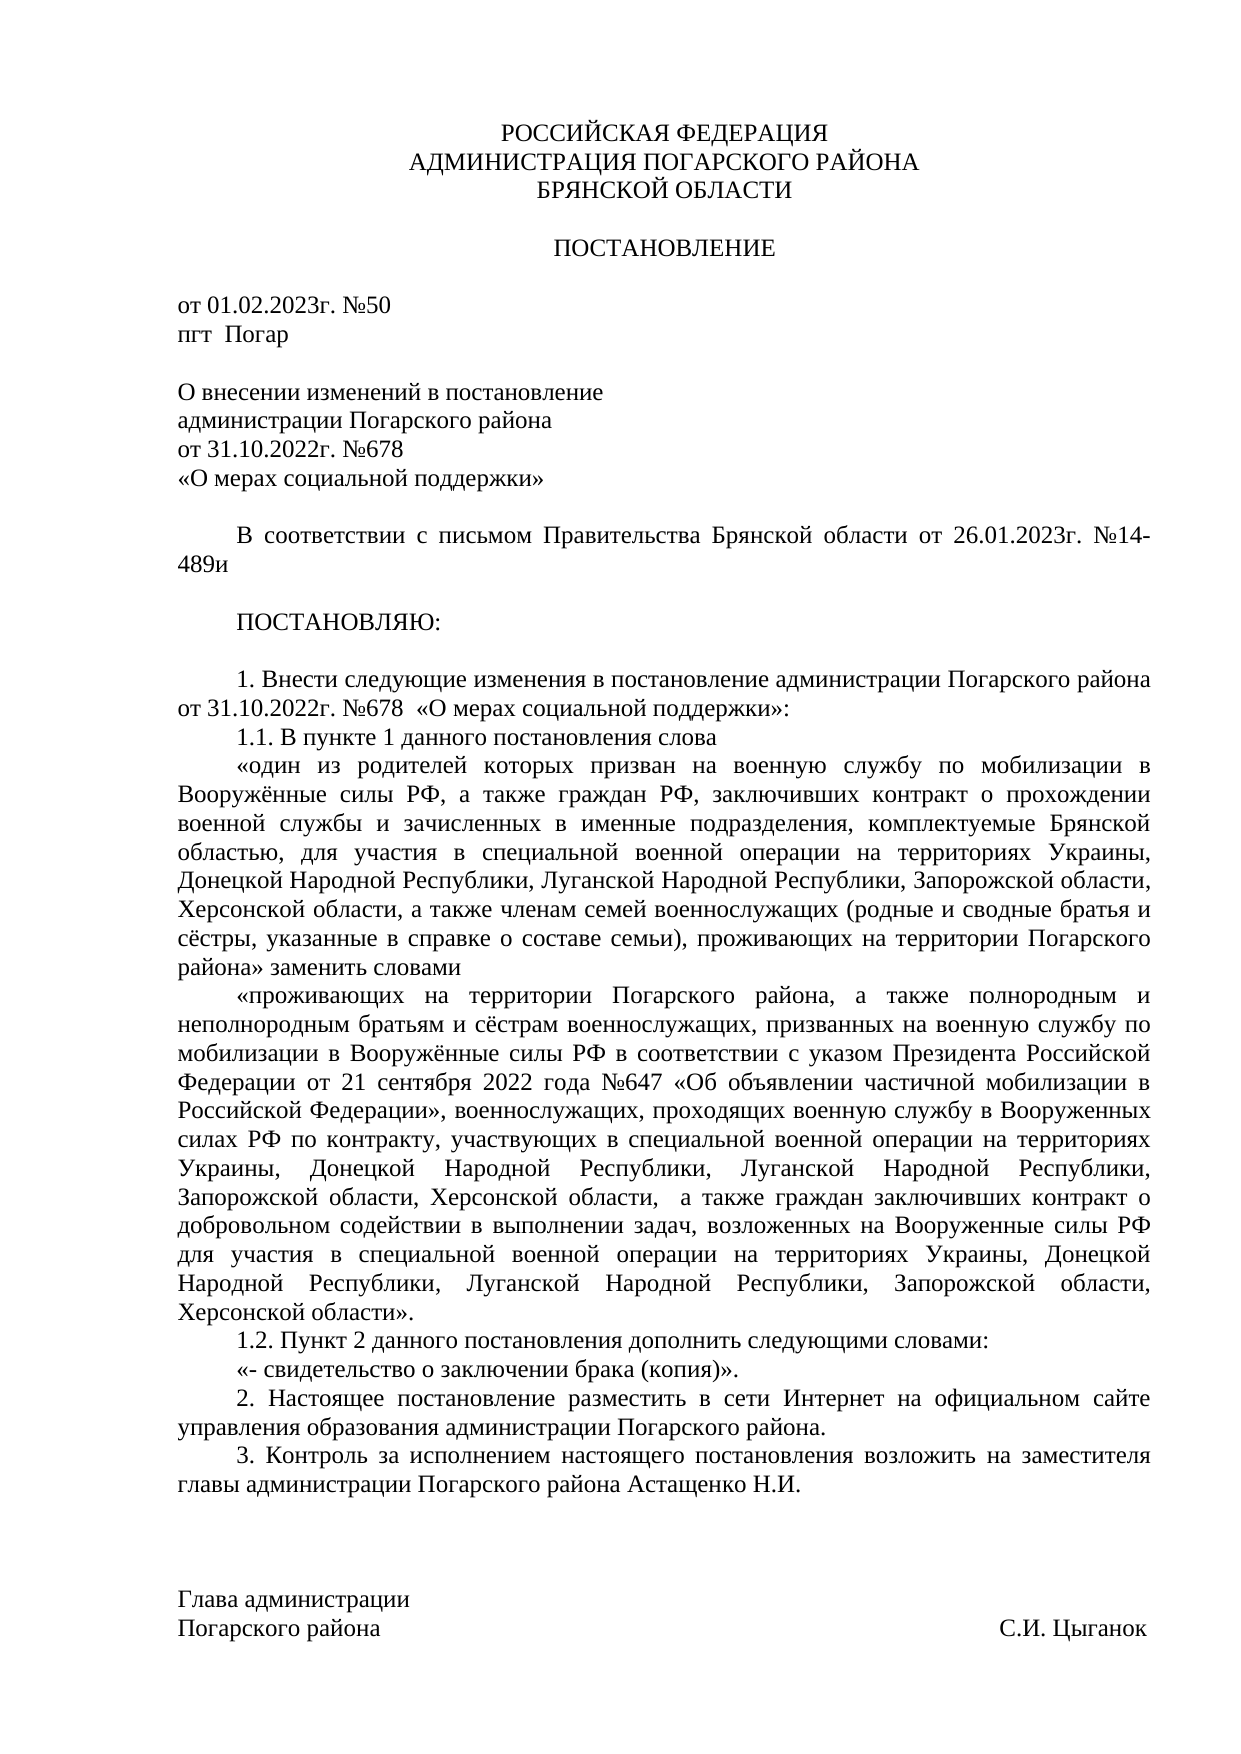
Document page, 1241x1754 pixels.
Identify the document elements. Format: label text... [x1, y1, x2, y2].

text 1.2. Пункт 2 данного постановления дополнить следующими словами: [177, 1326, 1152, 1354]
text «проживающих на территории Погарского района, а также полнородным и неполнородным братьям и сёстрам военнослужащих, призванных на военную службу по мобилизации в Вооружённые силы РФ в соответствии с указом Президента Российской Федерации от 21 сентября 2022 года №647 «Об объявлении частичной мобилизации в Российской Федерации», военнослужащих, проходящих военную службу в Вооруженных силах РФ по контракту, участвующих в специальной военной операции на территориях Украины, Донецкой Народной Республики, Луганской Народной Республики, Запорожской области, Херсонской области, а также граждан заключивших контракт о добровольном содействии в выполнении задач, возложенных на Вооруженные силы РФ для участия в специальной военной операции на территориях Украины, Донецкой Народной Республики, Луганской Народной Республики, Запорожской области, Херсонской области». [177, 981, 1152, 1326]
text «- свидетельство о заключении брака (копия)». [177, 1354, 1152, 1383]
text Глава администрации [177, 1584, 1152, 1613]
text 3. Контроль за исполнением настоящего постановления возложить на заместителя главы администрации Погарского района Астащенко Н.И. [177, 1441, 1152, 1498]
text «О мерах социальной поддержки» [177, 463, 1152, 492]
text 1.1. В пункте 1 данного постановления слова [177, 722, 1152, 751]
text от 31.10.2022г. №678 [177, 434, 1152, 463]
text «один из родителей которых призван на военную службу по мобилизации в Вооружённые силы РФ, а также граждан РФ, заключивших контракт о прохождении военной службы и зачисленных в именные подразделения, комплектуемые Брянской областью, для участия в специальной военной операции на территориях Украины, Донецкой Народной Республики, Луганской Народной Республики, Запорожской области, Херсонской области, а также членам семей военнослужащих (родные и сводные братья и сёстры, указанные в справке о составе семьи), проживающих на территории Погарского района» заменить словами [177, 751, 1152, 981]
text ПОСТАНОВЛЯЮ: [177, 607, 1152, 636]
text от 01.02.2023г. №50 [177, 291, 1152, 319]
text администрации Погарского района [177, 406, 1152, 434]
text 1. Внести следующие изменения в постановление администрации Погарского района от 31.10.2022г. №678 «О мерах социальной поддержки»: [177, 664, 1152, 722]
text Администрация Погарского района [177, 147, 1152, 176]
text О внесении изменений в постановление [177, 377, 1152, 406]
text Российская фЕДЕРАЦИЯ [177, 118, 1152, 147]
text ПОСТАНОВЛЕНИЕ [177, 233, 1152, 262]
text 2. Настоящее постановление разместить в сети Интернет на официальном сайте управления образования администрации Погарского района. [177, 1383, 1152, 1441]
text Брянской области [177, 176, 1152, 204]
text пгт Погар [177, 319, 1152, 348]
text В соответствии с письмом Правительства Брянской области от 26.01.2023г. №14-489и [177, 521, 1152, 578]
text Погарского района С.И. Цыганок [177, 1613, 1152, 1642]
